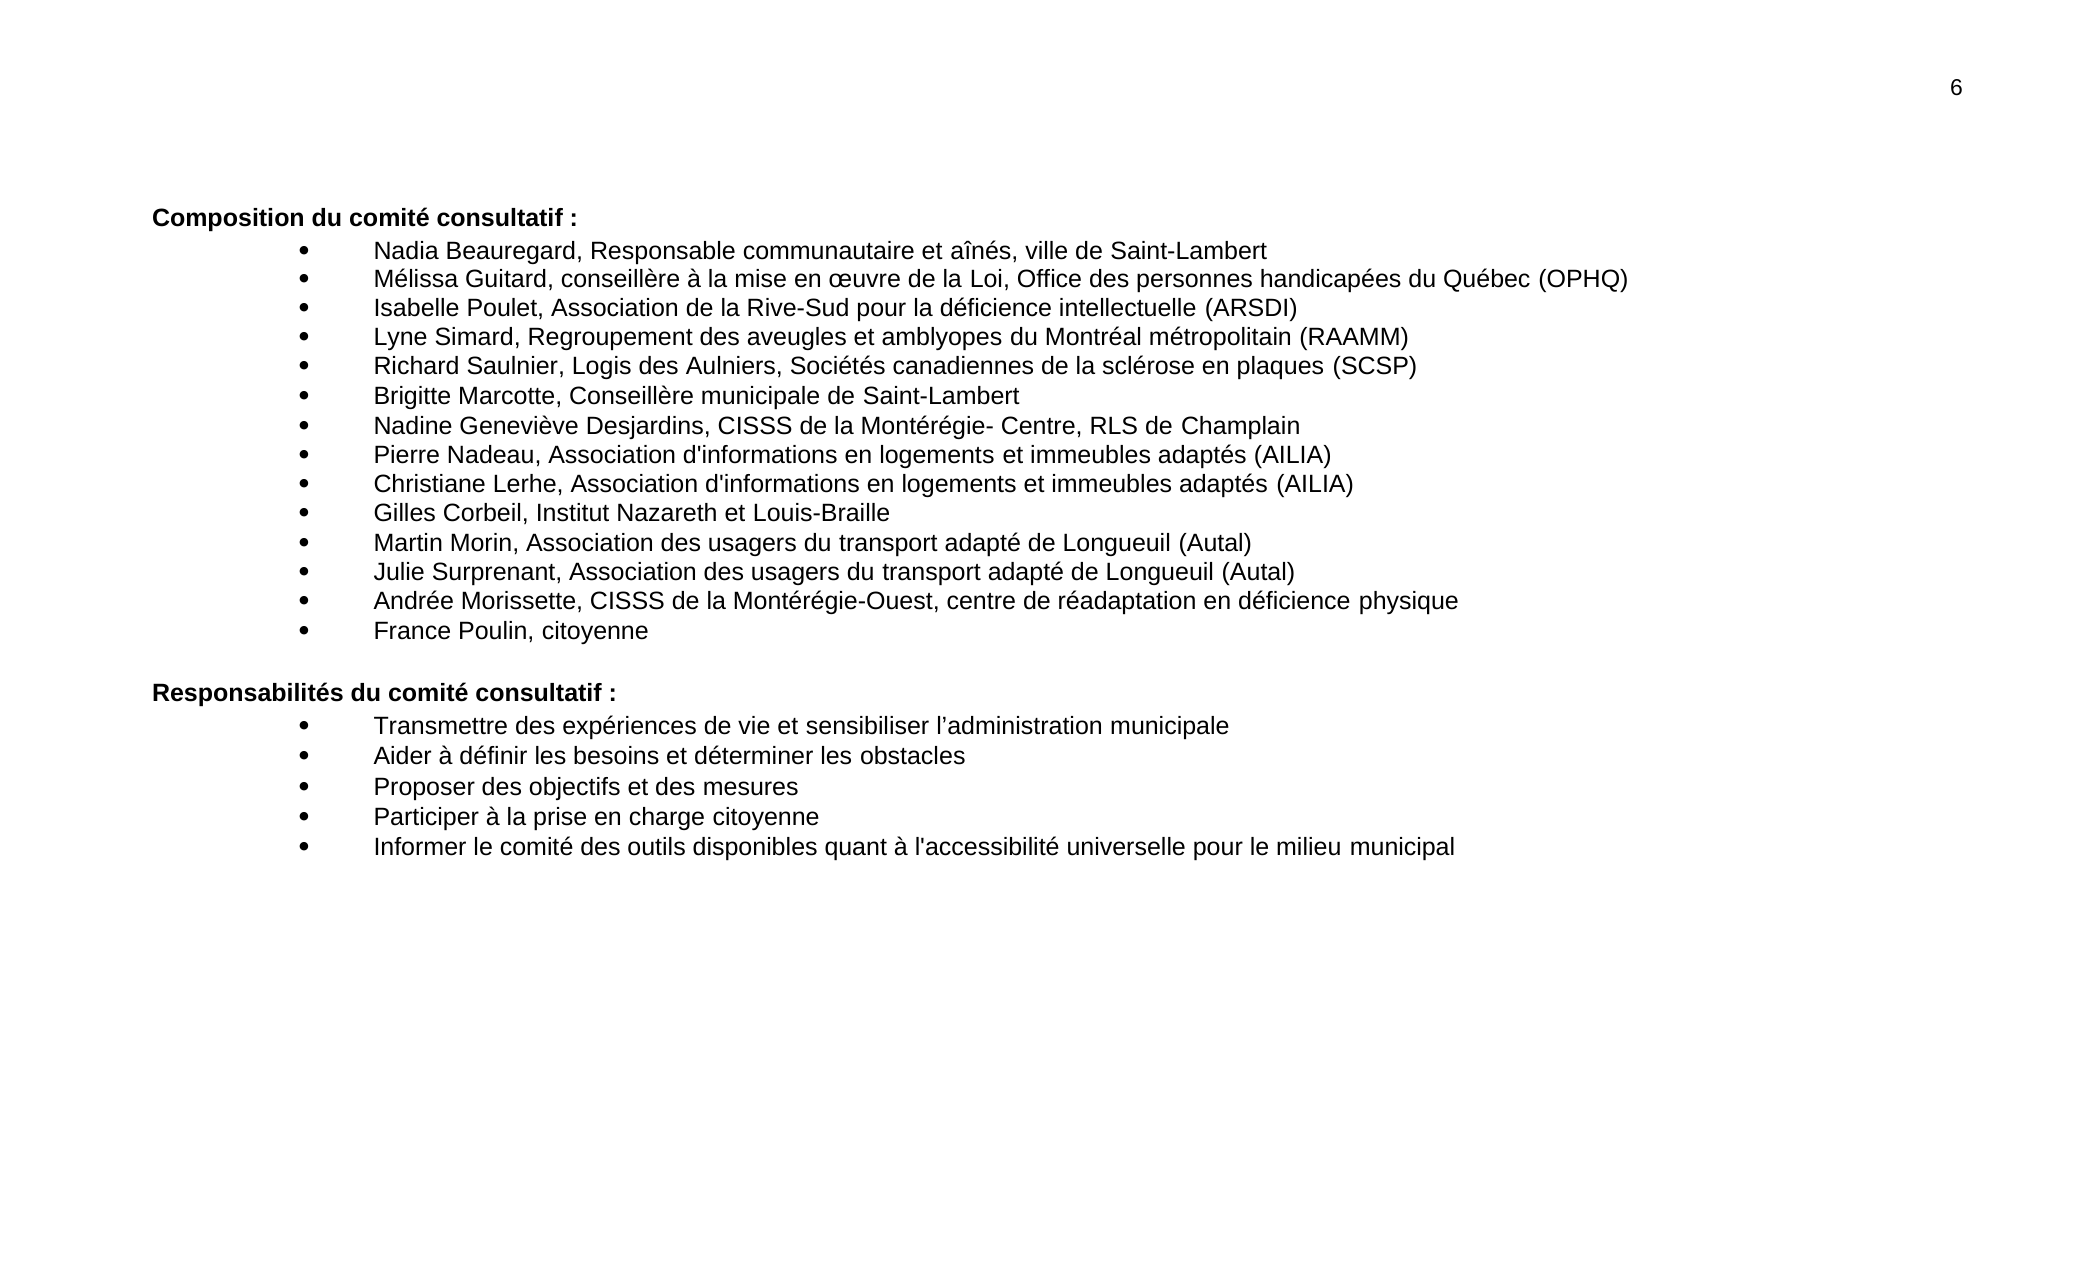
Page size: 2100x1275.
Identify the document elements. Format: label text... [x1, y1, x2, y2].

list Mélissa Guitard, conseillère à la mise en œuvre de la Loi, Office des personnes handicapées du Québec (OPHQ) [299, 264, 1908, 293]
list Nadia Beauregard, Responsable communautaire et aînés, ville de Saint-Lambert [299, 236, 1916, 264]
list Aider à définir les besoins et déterminer les obstacles [299, 740, 1962, 771]
list Proposer des objectifs et des mesures [299, 771, 1962, 801]
list Transmettre des expériences de vie et sensibiliser l’administration municipale [299, 711, 1827, 740]
list Martin Morin, Association des usagers du transport adapté de Longueuil (Autal) [299, 528, 1908, 557]
list Lyne Simard, Regroupement des aveugles et amblyopes du Montréal métropolitain (RAAMM) [299, 322, 1935, 351]
list Gilles Corbeil, Institut Nazareth et Louis-Braille [299, 498, 1962, 528]
list Christiane Lerhe, Association d'informations en logements et immeubles adaptés (AILIA) [299, 469, 1943, 497]
list Participer à la prise en charge citoyenne [299, 801, 1962, 831]
list Julie Surprenant, Association des usagers du transport adapté de Longueuil (Autal) [299, 557, 1908, 586]
list Informer le comité des outils disponibles quant à l'accessibilité universelle pour le milieu municipal [299, 831, 1811, 860]
list France Poulin, citoyenne [299, 615, 1962, 645]
text Composition du comité consultatif : [152, 203, 1962, 231]
list Pierre Nadeau, Association d'informations en logements et immeubles adaptés (AILIA) [299, 439, 1921, 468]
list Nadine Geneviève Desjardins, CISSS de la Montérégie- Centre, RLS de Champlain [299, 411, 1893, 439]
list Brigitte Marcotte, Conseillère municipale de Saint-Lambert [299, 380, 1962, 411]
list Richard Saulnier, Logis des Aulniers, Sociétés canadiennes de la sclérose en plaques (SCSP) [299, 351, 1933, 380]
list Isabelle Poulet, Association de la Rive-Sud pour la déficience intellectuelle (ARSDI) [299, 293, 1832, 322]
text Responsabilités du comité consultatif : [152, 678, 1962, 707]
list Andrée Morissette, CISSS de la Montérégie-Ouest, centre de réadaptation en déficience physique [299, 586, 1950, 615]
